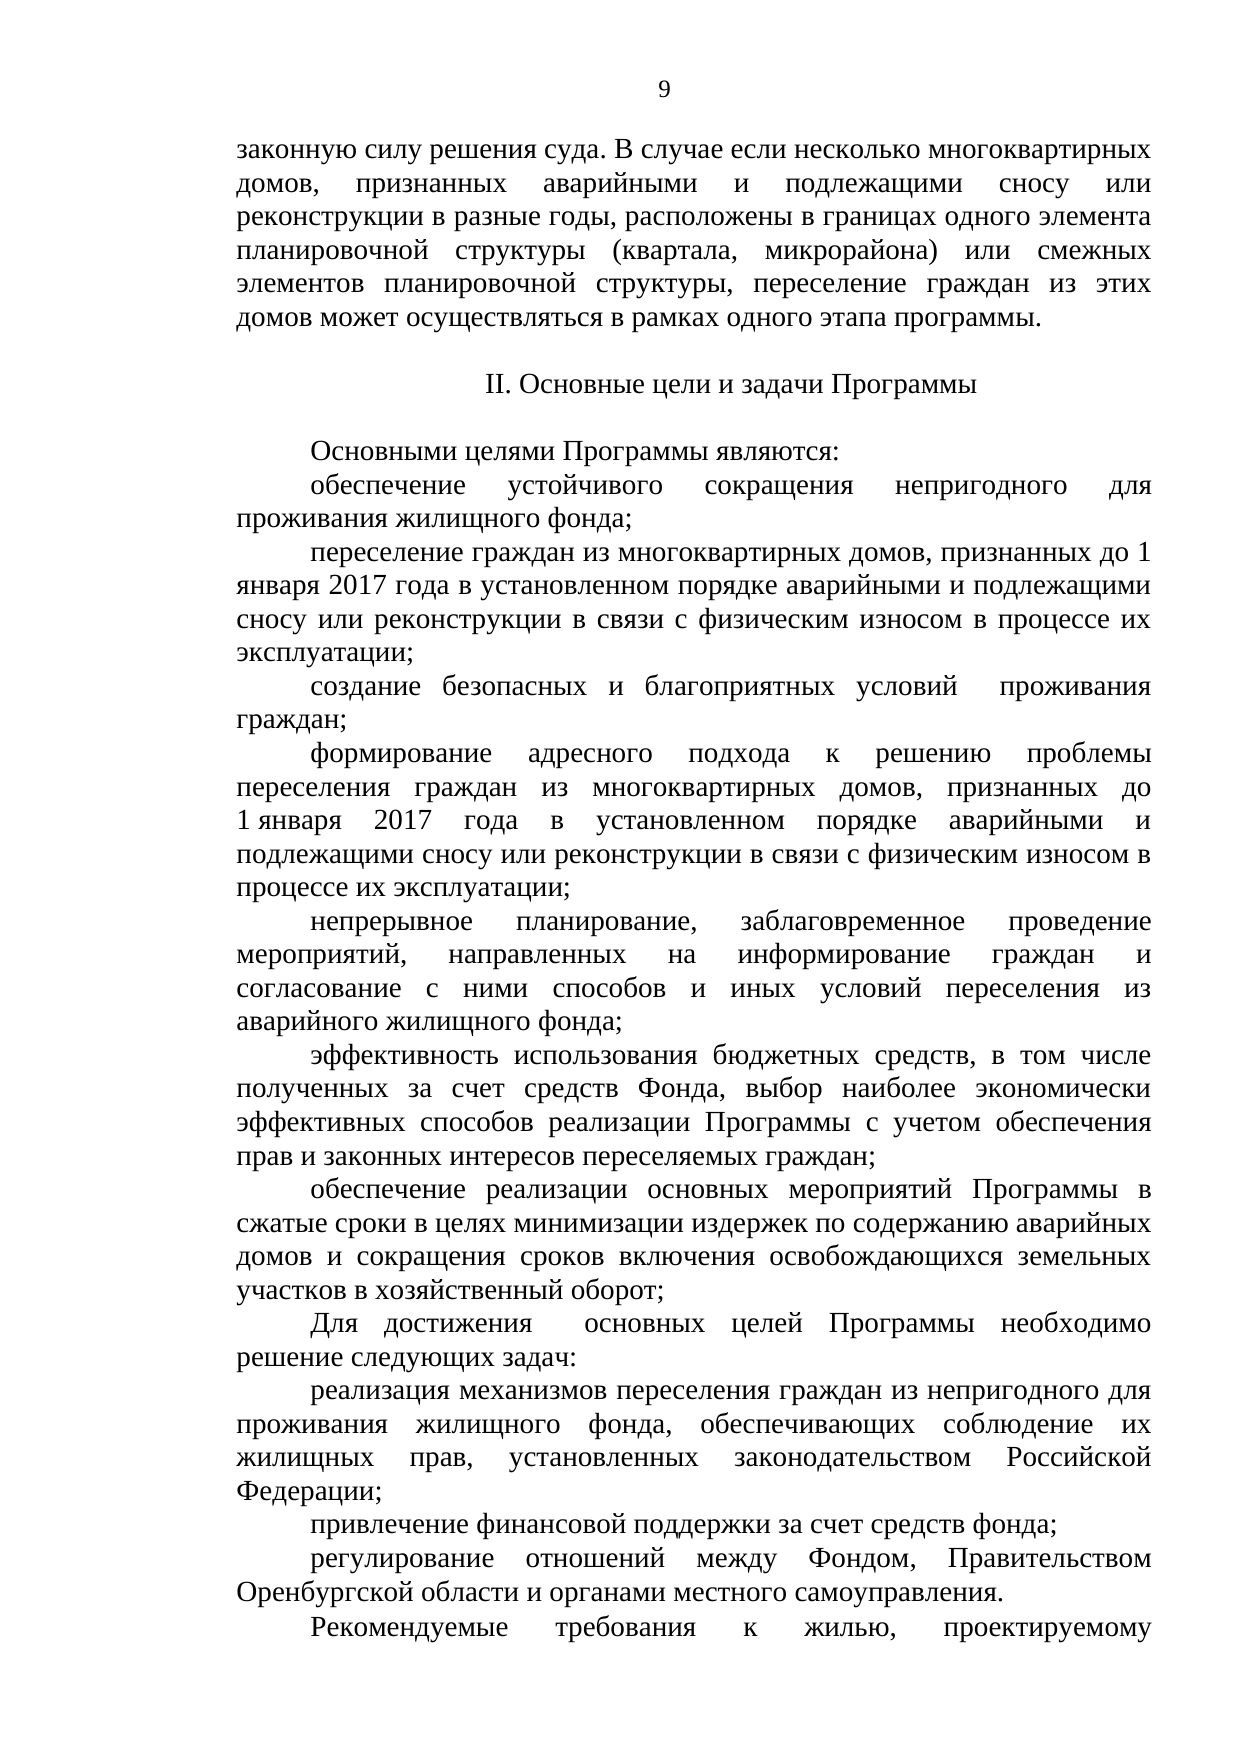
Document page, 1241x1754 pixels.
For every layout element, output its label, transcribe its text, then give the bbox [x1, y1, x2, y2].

text переселение граждан из многоквартирных домов, признанных до 1 января 2017 года в установленном порядке аварийными и подлежащими сносу или реконструкции в связи с физическим износом в процессе их эксплуатации; [236, 534, 1152, 668]
text обеспечение реализации основных мероприятий Программы в сжатые сроки в целях минимизации издержек по содержанию аварийных домов и сокращения сроков включения освобождающихся земельных участков в хозяйственный оборот; [236, 1171, 1152, 1305]
text формирование адресного подхода к решению проблемы переселения граждан из многоквартирных домов, признанных до 1 января 2017 года в установленном порядке аварийными и подлежащими сносу или реконструкции в связи с физическим износом в процессе их эксплуатации; [236, 735, 1152, 903]
text Для достижения основных целей Программы необходимо решение следующих задач: [236, 1305, 1152, 1372]
text Основными целями Программы являются: [236, 433, 1152, 467]
text обеспечение устойчивого сокращения непригодного для проживания жилищного фонда; [236, 467, 1152, 534]
text непрерывное планирование, заблаговременное проведение мероприятий, направленных на информирование граждан и согласование с ними способов и иных условий переселения из аварийного жилищного фонда; [236, 903, 1152, 1037]
text реализация механизмов переселения граждан из непригодного для проживания жилищного фонда, обеспечивающих соблюдение их жилищных прав, установленных законодательством Российской Федерации; [236, 1372, 1152, 1507]
text II. Основные цели и задачи Программы [236, 366, 1152, 400]
text регулирование отношений между Фондом, Правительством Оренбургской области и органами местного самоуправления. [236, 1540, 1152, 1607]
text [236, 1609, 1152, 1643]
text привлечение финансовой поддержки за счет средств фонда; [236, 1507, 1152, 1540]
text создание безопасных и благоприятных условий проживания граждан; [236, 668, 1152, 735]
text эффективность использования бюджетных средств, в том числе полученных за счет средств Фонда, выбор наиболее экономически эффективных способов реализации Программы с учетом обеспечения прав и законных интересов переселяемых граждан; [236, 1037, 1152, 1171]
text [236, 131, 1152, 333]
